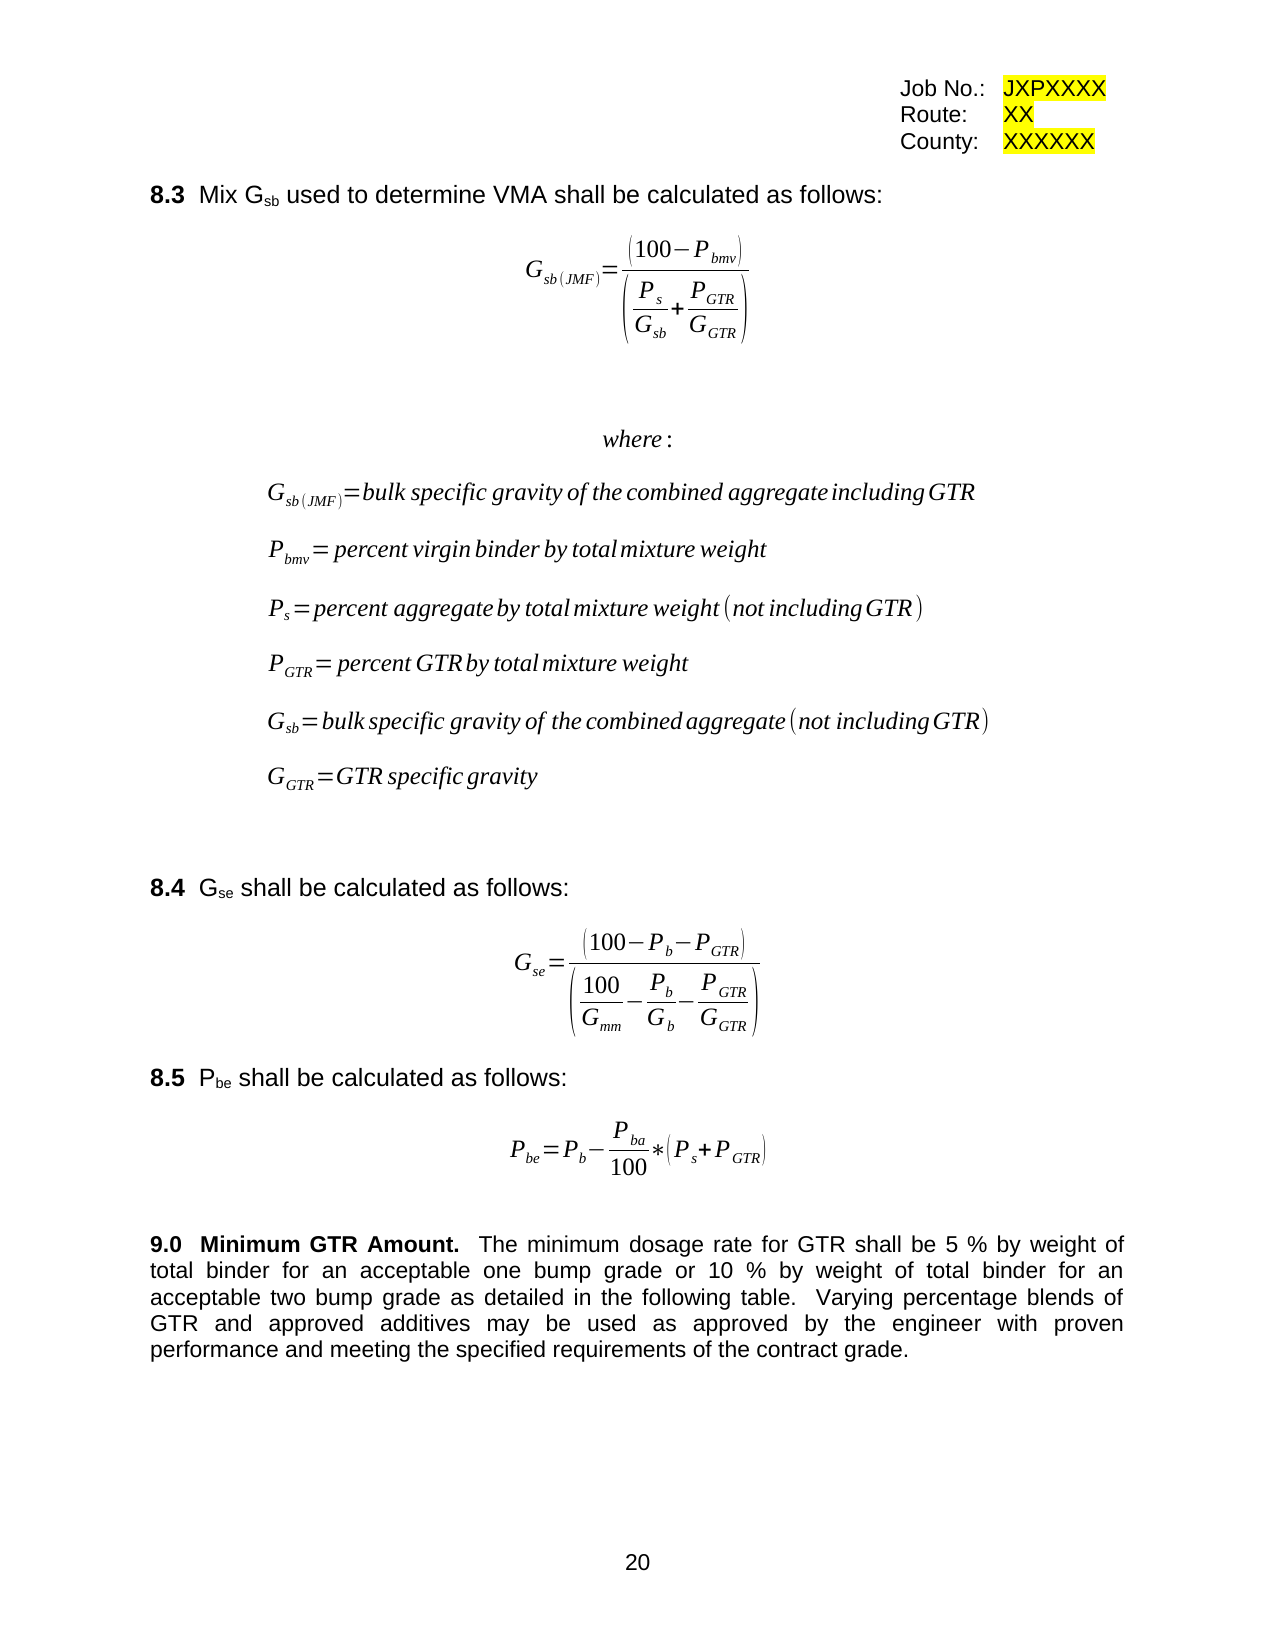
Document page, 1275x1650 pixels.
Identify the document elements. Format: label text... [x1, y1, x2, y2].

list 8.5 Pbe shall be calculated as follows: [150, 1063, 1125, 1092]
text 9.0 Minimum GTR Amount. The minimum dosage rate for GTR shall be 5 % by weight of total binder for an acceptable one bump grade or 10 % by weight of total binder for an acceptable two bump grade as detailed in the following table. Varying percentage blends of GTR and approved additives may be used as approved by the engineer with proven performance and meeting the specified requirements of the contract grade. [150, 1231, 1125, 1363]
list 8.3 Mix Gsb used to determine VMA shall be calculated as follows: [150, 180, 1125, 209]
list 8.4 Gse shall be calculated as follows: [150, 873, 1125, 902]
